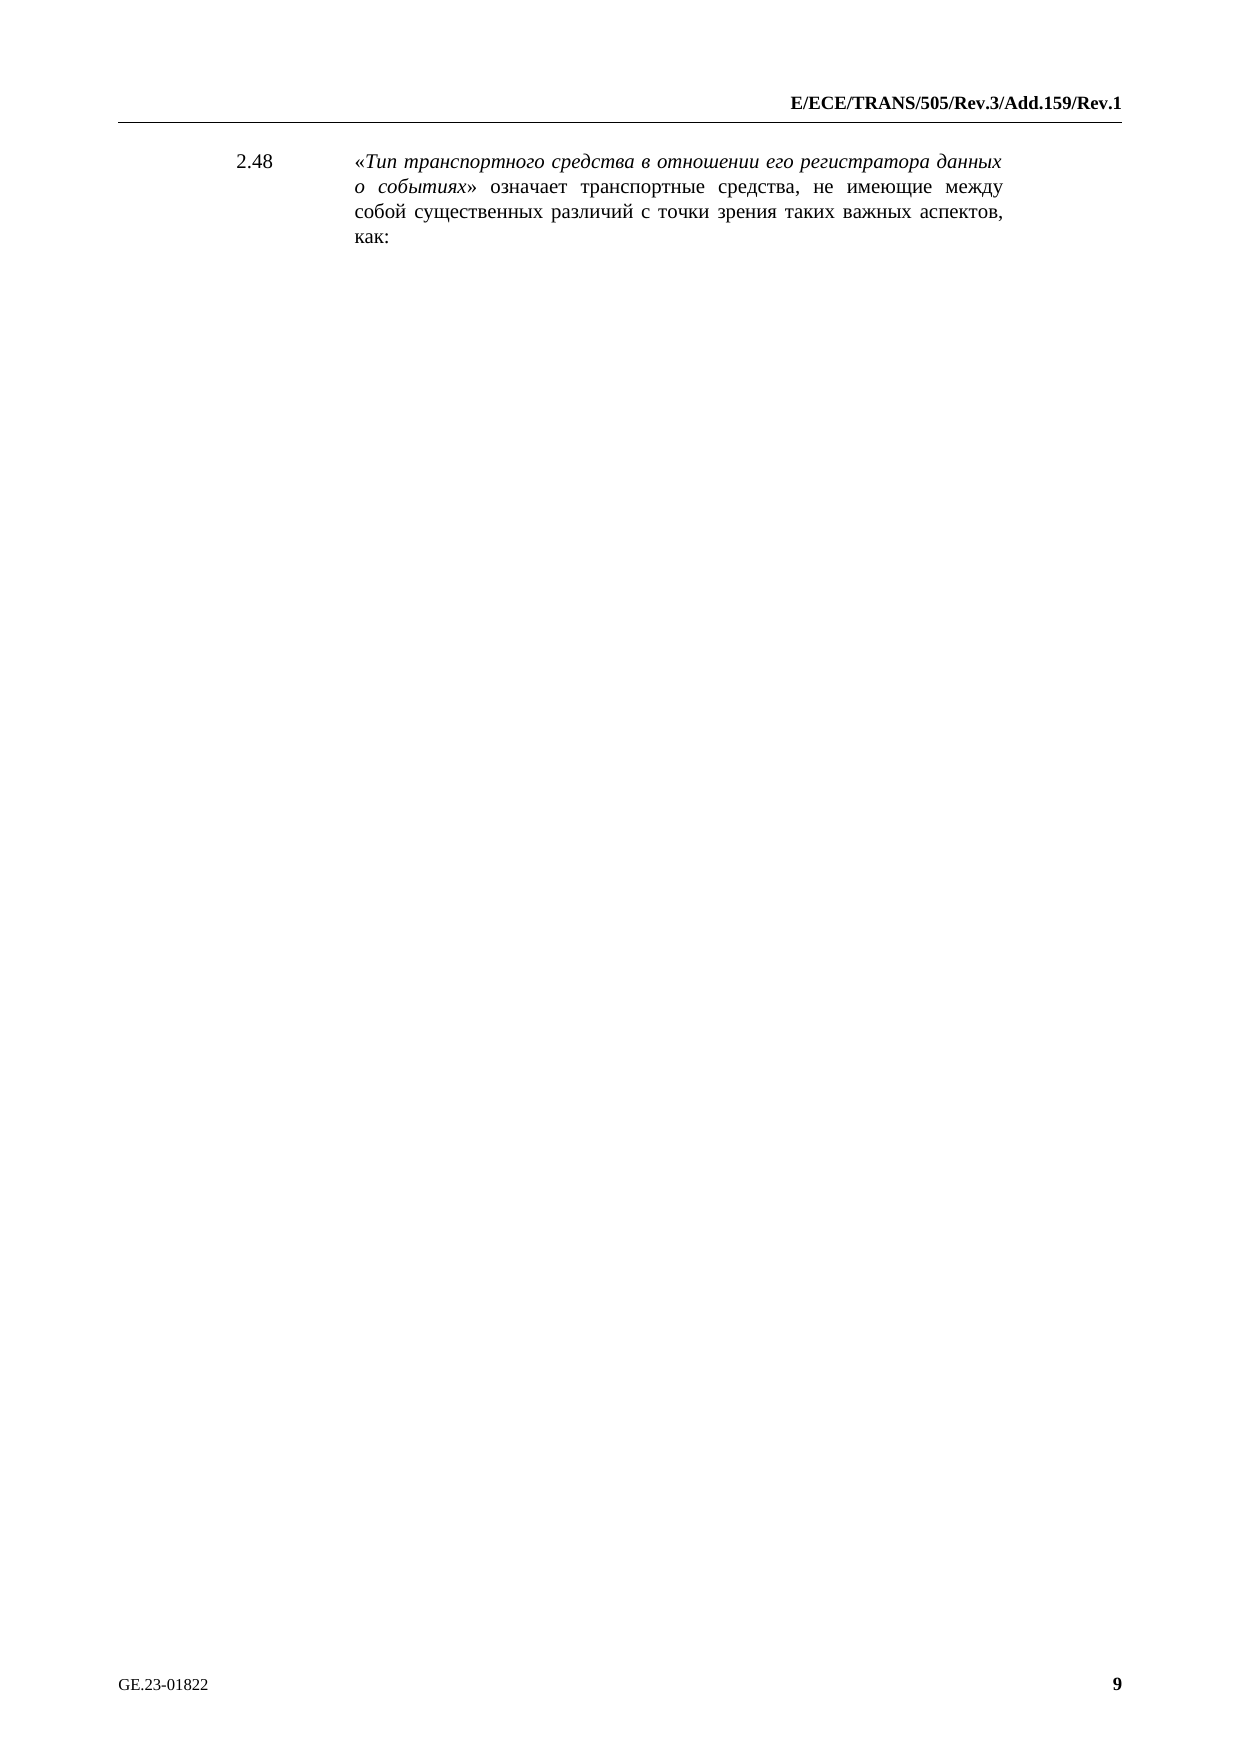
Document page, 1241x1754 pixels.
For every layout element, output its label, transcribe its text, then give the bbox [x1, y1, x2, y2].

text 2.48 «Тип транспортного средства в отношении его регистратора данных о событиях» означает транспортные средства, не имеющие между собой существенных различий с точки зрения таких важных аспектов, как: [236, 148, 1004, 248]
